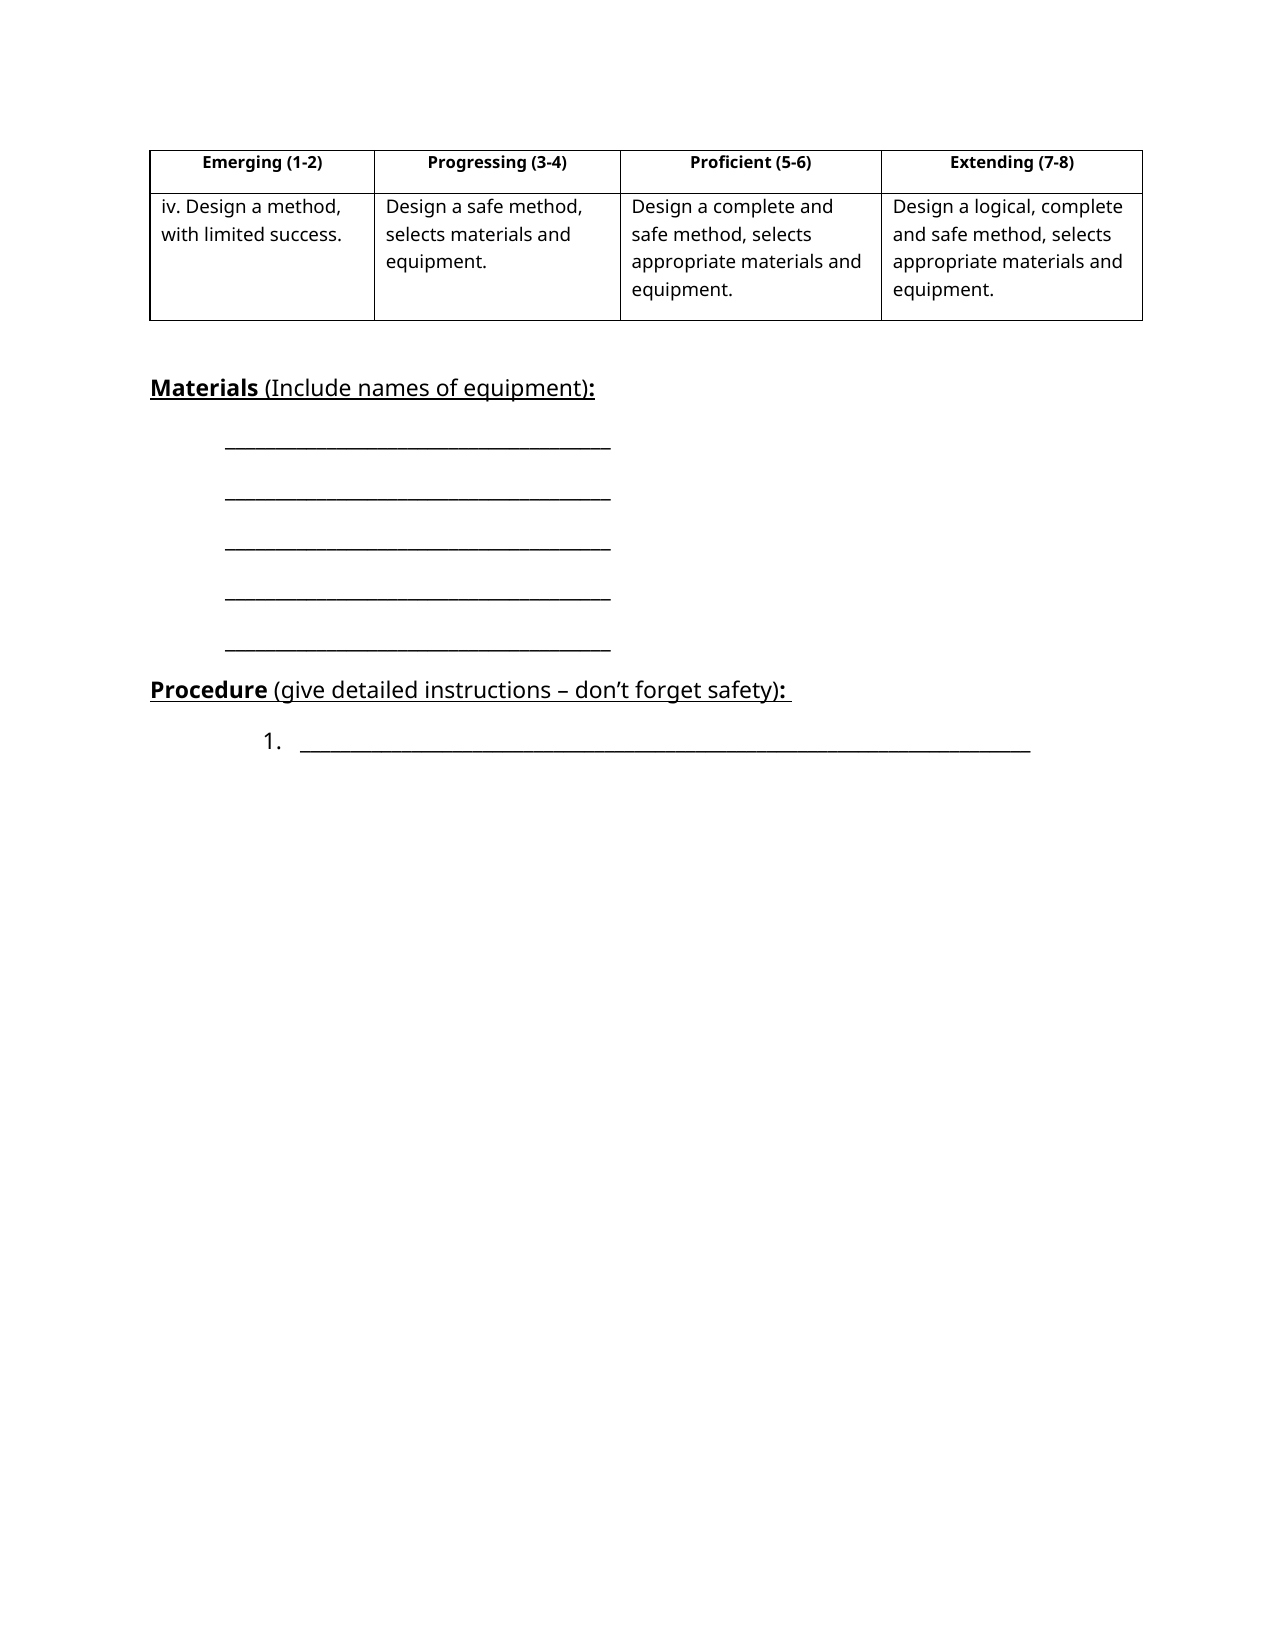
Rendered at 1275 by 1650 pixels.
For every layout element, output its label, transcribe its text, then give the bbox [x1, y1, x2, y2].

table_header Progressing (3-4) [375, 151, 620, 192]
text ______________________________________ [225, 523, 1125, 554]
text ______________________________________ [225, 422, 1125, 453]
table_header Proficient (5-6) [621, 151, 881, 192]
table_cell Design a safe method, selects materials and equipment. [375, 194, 620, 320]
table_header Emerging (1-2) [151, 151, 374, 192]
table_cell Design a complete and safe method, selects appropriate materials and equipment. [621, 194, 881, 320]
text ______________________________________ [225, 573, 1125, 605]
text ______________________________________ [225, 473, 1125, 504]
text ______________________________________ [225, 624, 1125, 655]
list ________________________________________________________________________ [262, 725, 1125, 756]
table_header Extending (7-8) [882, 151, 1142, 192]
text Materials (Include names of equipment): [150, 372, 1125, 403]
text Procedure (give detailed instructions – don’t forget safety): [150, 674, 1125, 706]
table_cell Design a logical, complete and safe method, selects appropriate materials and equipment. [882, 194, 1142, 320]
table_cell iv. Design a method, with limited success. [151, 194, 374, 320]
